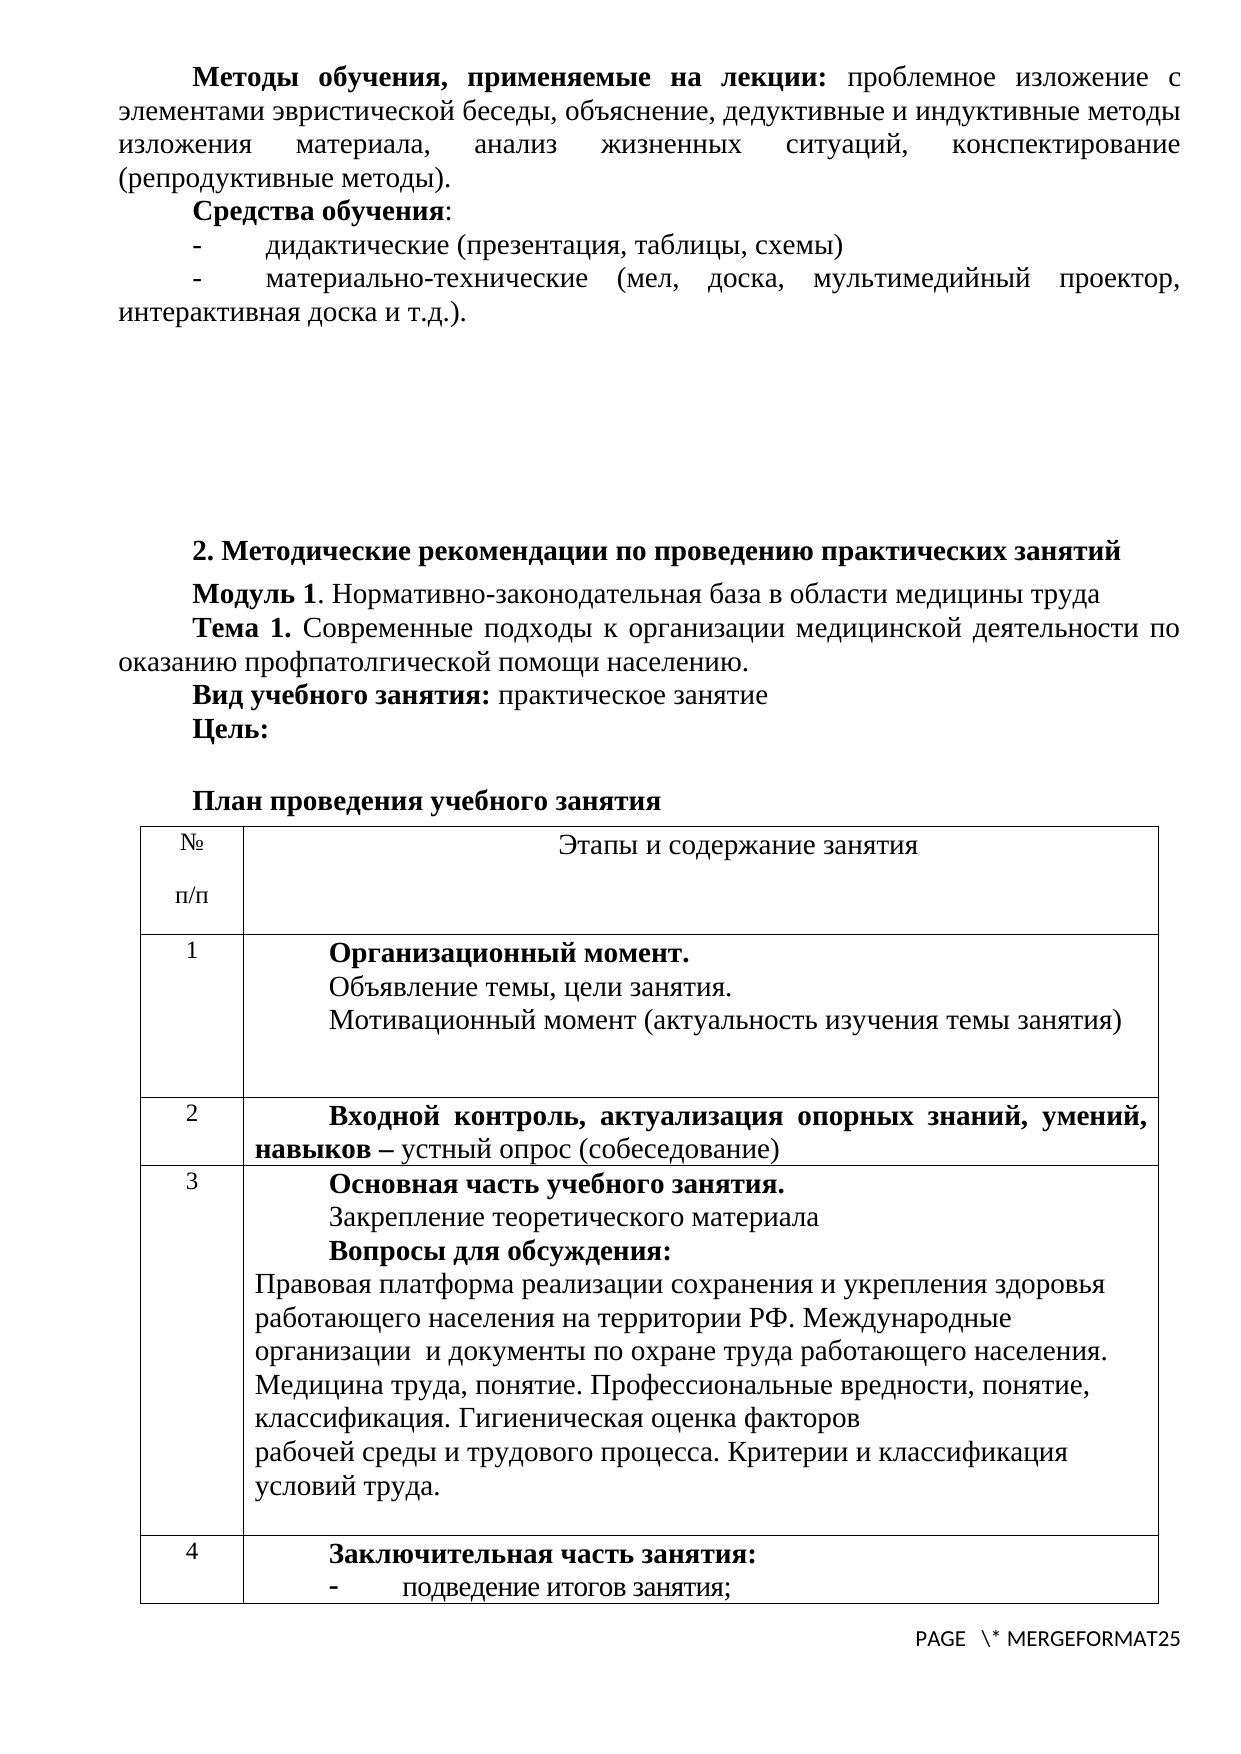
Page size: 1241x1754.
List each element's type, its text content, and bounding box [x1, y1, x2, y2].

table_header Этапы и содержание занятия [244, 827, 1158, 934]
table_cell 4 [141, 1536, 243, 1603]
table_cell Основная часть учебного занятия. Закрепление теоретического материала Вопросы для обсуждения: Правовая платформа реализации сохранения и укрепления здоровья работающего населения на территории РФ. Международные организации и документы по охране труда работающего населения. Медицина труда, понятие. Профессиональные вредности, понятие, классификация. Гигиеническая оценка факторов рабочей среды и трудового процесса. Критерии и классификация условий труда. [244, 1166, 1158, 1535]
text 2. Методические рекомендации по проведению практических занятий [118, 533, 1181, 567]
table_header № п/п [141, 827, 243, 934]
table_cell 1 [141, 935, 243, 1097]
text - дидактические (презентация, таблицы, схемы) [118, 227, 1181, 260]
text Тема 1. Современные подходы к организации медицинской деятельности по оказанию профпатолгической помощи населению. [118, 610, 1181, 677]
text План проведения учебного занятия [118, 783, 1181, 816]
text Модуль 1. Нормативно-законодательная база в области медицины труда [118, 577, 1181, 610]
table_cell Входной контроль, актуализация опорных знаний, умений, навыков – устный опрос (собеседование) [244, 1098, 1158, 1165]
table_cell Организационный момент. Объявление темы, цели занятия. Мотивационный момент (актуальность изучения темы занятия) [244, 935, 1158, 1097]
text Методы обучения, применяемые на лекции: проблемное изложение с элементами эвристической беседы, объяснение, дедуктивные и индуктивные методы изложения материала, анализ жизненных ситуаций, конспектирование (репродуктивные методы). [118, 59, 1181, 193]
text Вид учебного занятия: практическое занятие [118, 677, 1181, 711]
text - материально-технические (мел, доска, мультимедийный проектор, интерактивная доска и т.д.). [118, 260, 1181, 327]
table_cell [244, 1536, 1158, 1603]
text Цель: [118, 711, 1181, 744]
text Средства обучения: [118, 193, 1181, 227]
table_cell 2 [141, 1098, 243, 1165]
table_cell 3 [141, 1166, 243, 1535]
